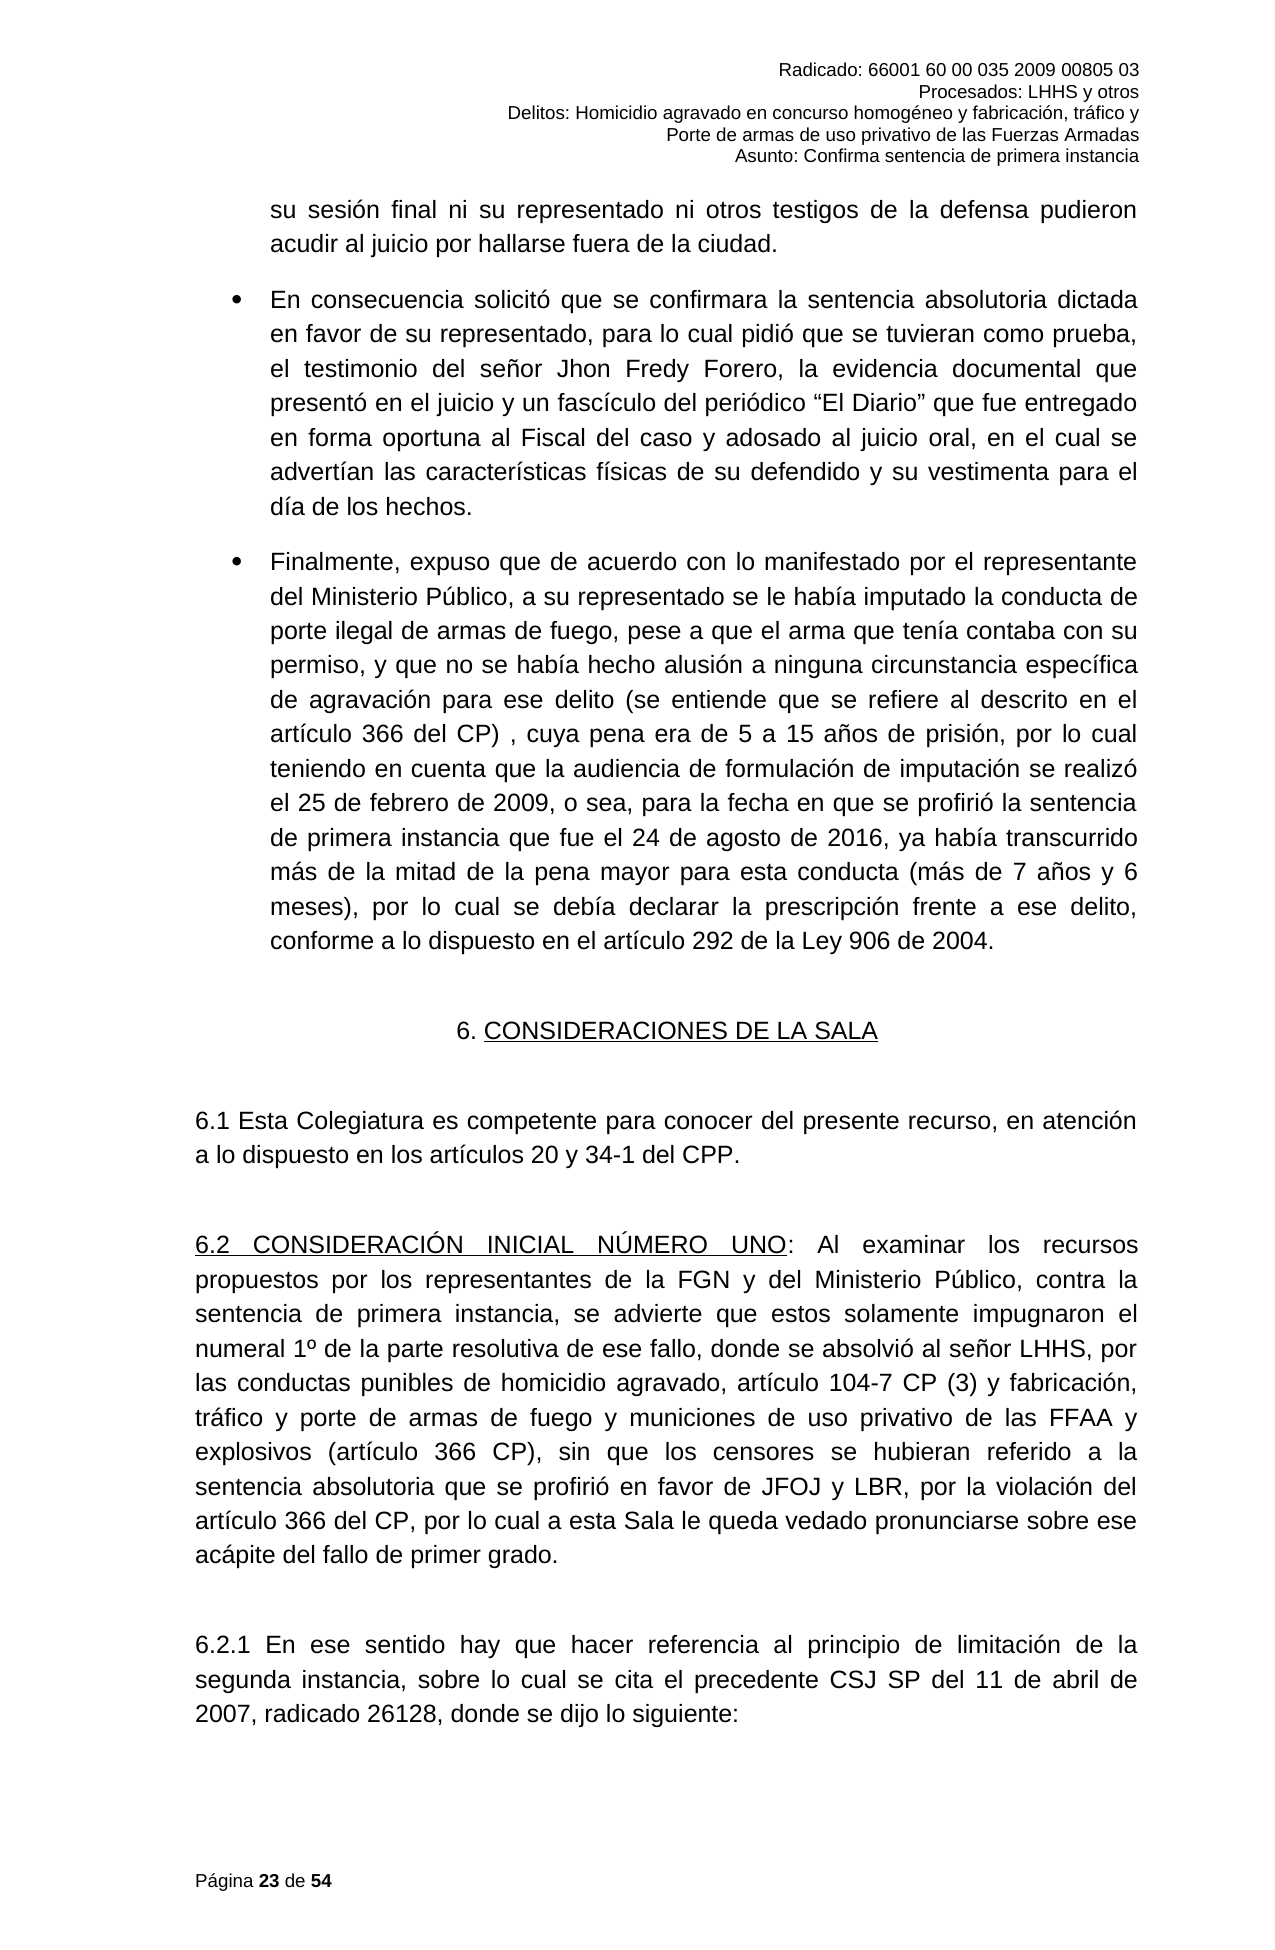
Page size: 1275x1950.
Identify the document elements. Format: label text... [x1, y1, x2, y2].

text 6.2 CONSIDERACIÓN INICIAL NÚMERO UNO: Al examinar los recursos propuestos por los representantes de la FGN y del Ministerio Público, contra la sentencia de primera instancia, se advierte que estos solamente impugnaron el numeral 1º de la parte resolutiva de ese fallo, donde se absolvió al señor LHHS, por las conductas punibles de homicidio agravado, artículo 104-7 CP (3) y fabricación, tráfico y porte de armas de fuego y municiones de uso privativo de las FFAA y explosivos (artículo 366 CP), sin que los censores se hubieran referido a la sentencia absolutoria que se profirió en favor de JFOJ y LBR, por la violación del artículo 366 del CP, por lo cual a esta Sala le queda vedado pronunciarse sobre ese acápite del fallo de primer grado. [195, 1230, 1139, 1569]
list En consecuencia solicitó que se confirmara la sentencia absolutoria dictada en favor de su representado, para lo cual pidió que se tuvieran como prueba, el testimonio del señor Jhon Fredy Forero, la evidencia documental que presentó en el juicio y un fascículo del periódico “El Diario” que fue entregado en forma oportuna al Fiscal del caso y adosado al juicio oral, en el cual se advertían las características físicas de su defendido y su vestimenta para el día de los hechos. [232, 285, 1139, 520]
list Finalmente, expuso que de acuerdo con lo manifestado por el representante del Ministerio Público, a su representado se le había imputado la conducta de porte ilegal de armas de fuego, pese a que el arma que tenía contaba con su permiso, y que no se había hecho alusión a ninguna circunstancia específica de agravación para ese delito (se entiende que se refiere al descrito en el artículo 366 del CP) , cuya pena era de 5 a 15 años de prisión, por lo cual teniendo en cuenta que la audiencia de formulación de imputación se realizó el 25 de febrero de 2009, o sea, para la fecha en que se profirió la sentencia de primera instancia que fue el 24 de agosto de 2016, ya había transcurrido más de la mitad de la pena mayor para esta conducta (más de 7 años y 6 meses), por lo cual se debía declarar la prescripción frente a ese delito, conforme a lo dispuesto en el artículo 292 de la Ley 906 de 2004. [232, 547, 1139, 955]
text 6.1 Esta Colegiatura es competente para conocer del presente recurso, en atención a lo dispuesto en los artículos 20 y 34-1 del CPP. [195, 1106, 1139, 1169]
text 6. CONSIDERACIONES DE LA SALA [195, 1016, 1139, 1045]
text 6.2.1 En ese sentido hay que hacer referencia al principio de limitación de la segunda instancia, sobre lo cual se cita el precedente CSJ SP del 11 de abril de 2007, radicado 26128, donde se dijo lo siguiente: [195, 1630, 1139, 1728]
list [232, 195, 1139, 258]
